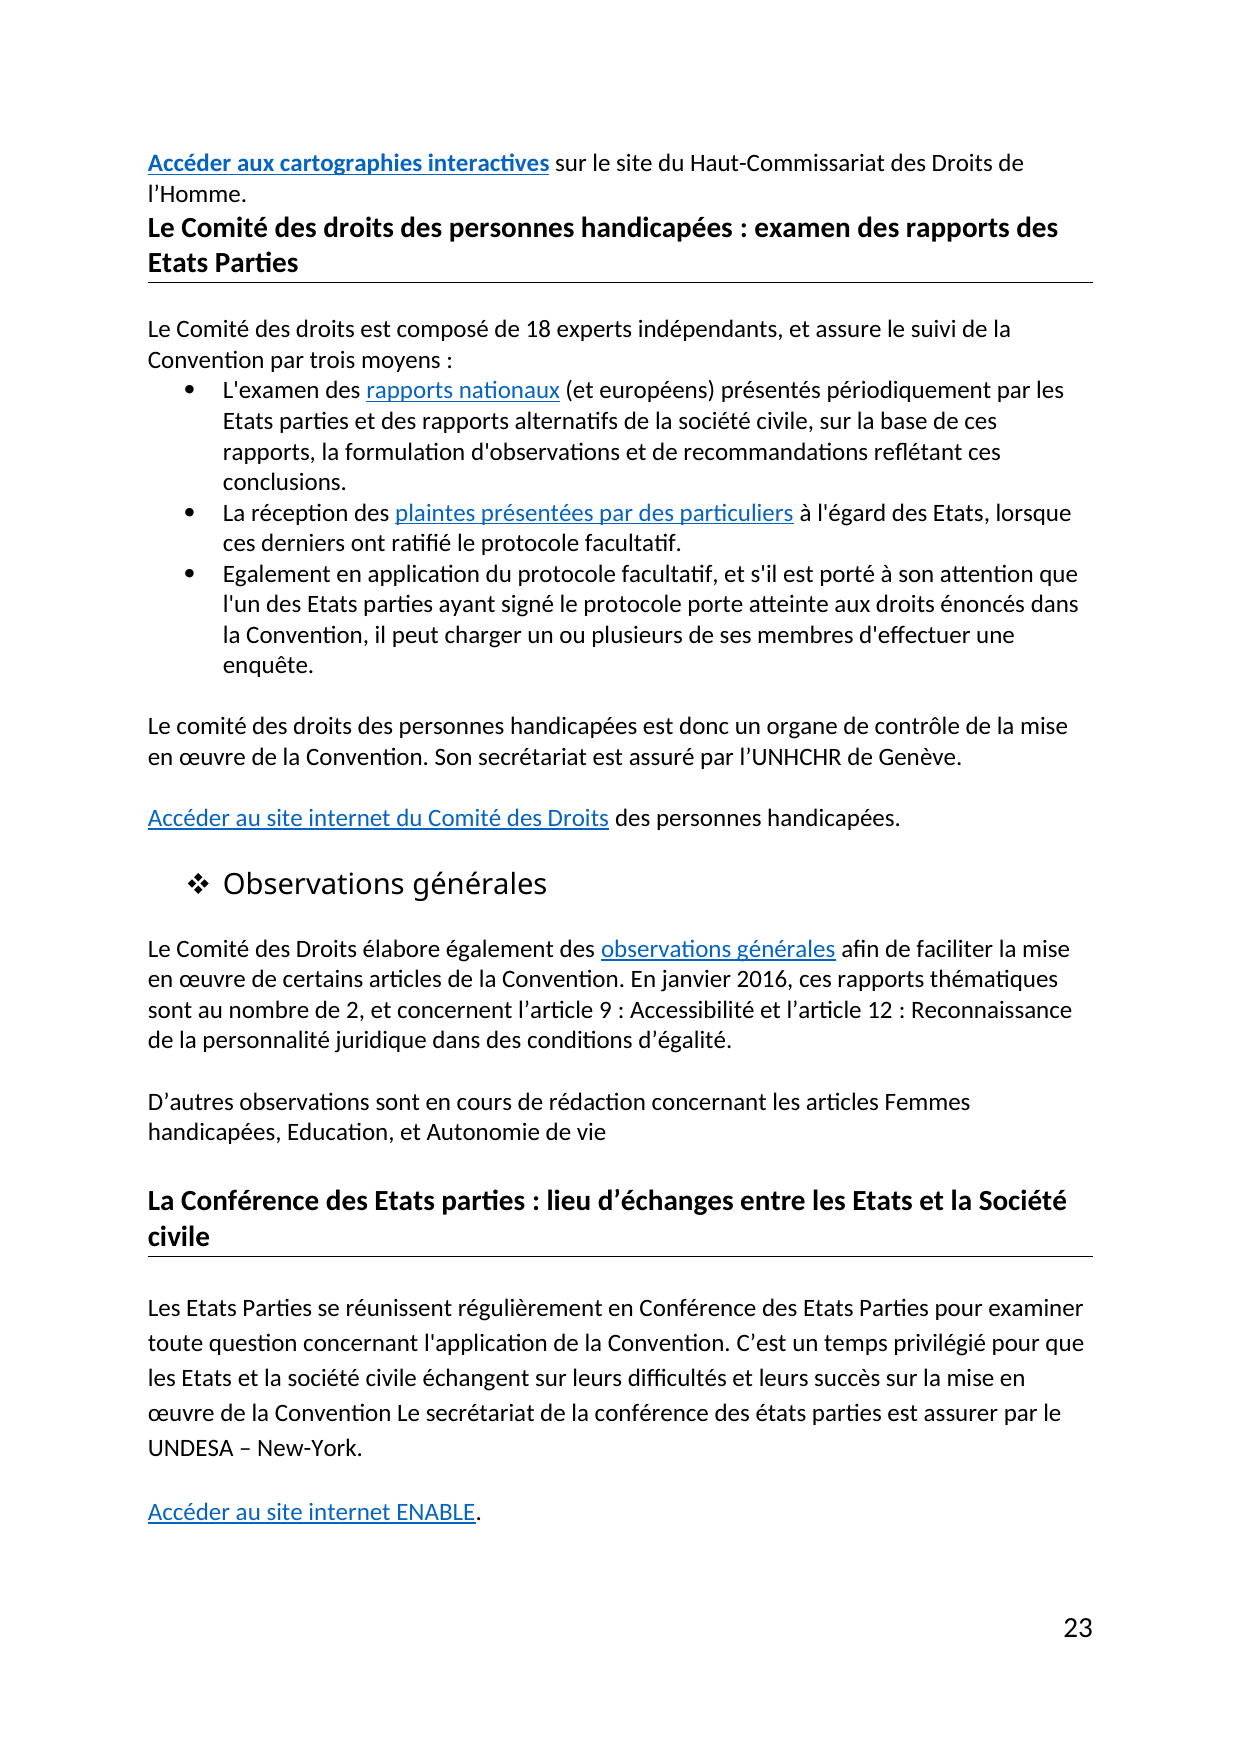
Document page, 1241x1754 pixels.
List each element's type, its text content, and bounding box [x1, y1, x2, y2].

subtitle La Conférence des Etats parties : lieu d’échanges entre les Etats et la Société civile [148, 1182, 1093, 1256]
text Accéder au site internet ENABLE. [148, 1496, 1093, 1526]
text Les Etats Parties se réunissent régulièrement en Conférence des Etats Parties pour examiner toute question concernant l'application de la Convention. C’est un temps privilégié pour que les Etats et la société civile échangent sur leurs difficultés et leurs succès sur la mise en œuvre de la Convention Le secrétariat de la conférence des états parties est assurer par le UNDESA – New-York. [148, 1292, 1093, 1462]
text D’autres observations sont en cours de rédaction concernant les articles Femmes handicapées, Education, et Autonomie de vie [148, 1086, 1093, 1147]
text Accéder au site internet du Comité des Droits des personnes handicapées. [148, 802, 1093, 832]
text Accéder aux cartographies interactives sur le site du Haut-Commissariat des Droits de l’Homme. [148, 148, 1093, 209]
list L'examen des rapports nationaux (et européens) présentés périodiquement par les Etats parties et des rapports alternatifs de la société civile, sur la base de ces rapports, la formulation d'observations et de recommandations reflétant ces conclusions. [185, 374, 1093, 497]
list Egalement en application du protocole facultatif, et s'il est porté à son attention que l'un des Etats parties ayant signé le protocole porte atteinte aux droits énoncés dans la Convention, il peut charger un ou plusieurs de ses membres d'effectuer une enquête. [185, 558, 1093, 680]
subtitle Le Comité des droits des personnes handicapées : examen des rapports des Etats Parties [148, 209, 1093, 282]
subtitle Observations générales [185, 863, 1093, 903]
list La réception des plaintes présentées par des particuliers à l'égard des Etats, lorsque ces derniers ont ratifié le protocole facultatif. [185, 497, 1093, 558]
text Le Comité des Droits élabore également des observations générales afin de faciliter la mise en œuvre de certains articles de la Convention. En janvier 2016, ces rapports thématiques sont au nombre de 2, et concernent l’article 9 : Accessibilité et l’article 12 : Reconnaissance de la personnalité juridique dans des conditions d’égalité. [148, 933, 1093, 1055]
text Le comité des droits des personnes handicapées est donc un organe de contrôle de la mise en œuvre de la Convention. Son secrétariat est assuré par l’UNHCHR de Genève. [148, 710, 1093, 771]
text Le Comité des droits est composé de 18 experts indépendants, et assure le suivi de la Convention par trois moyens : [148, 313, 1093, 374]
